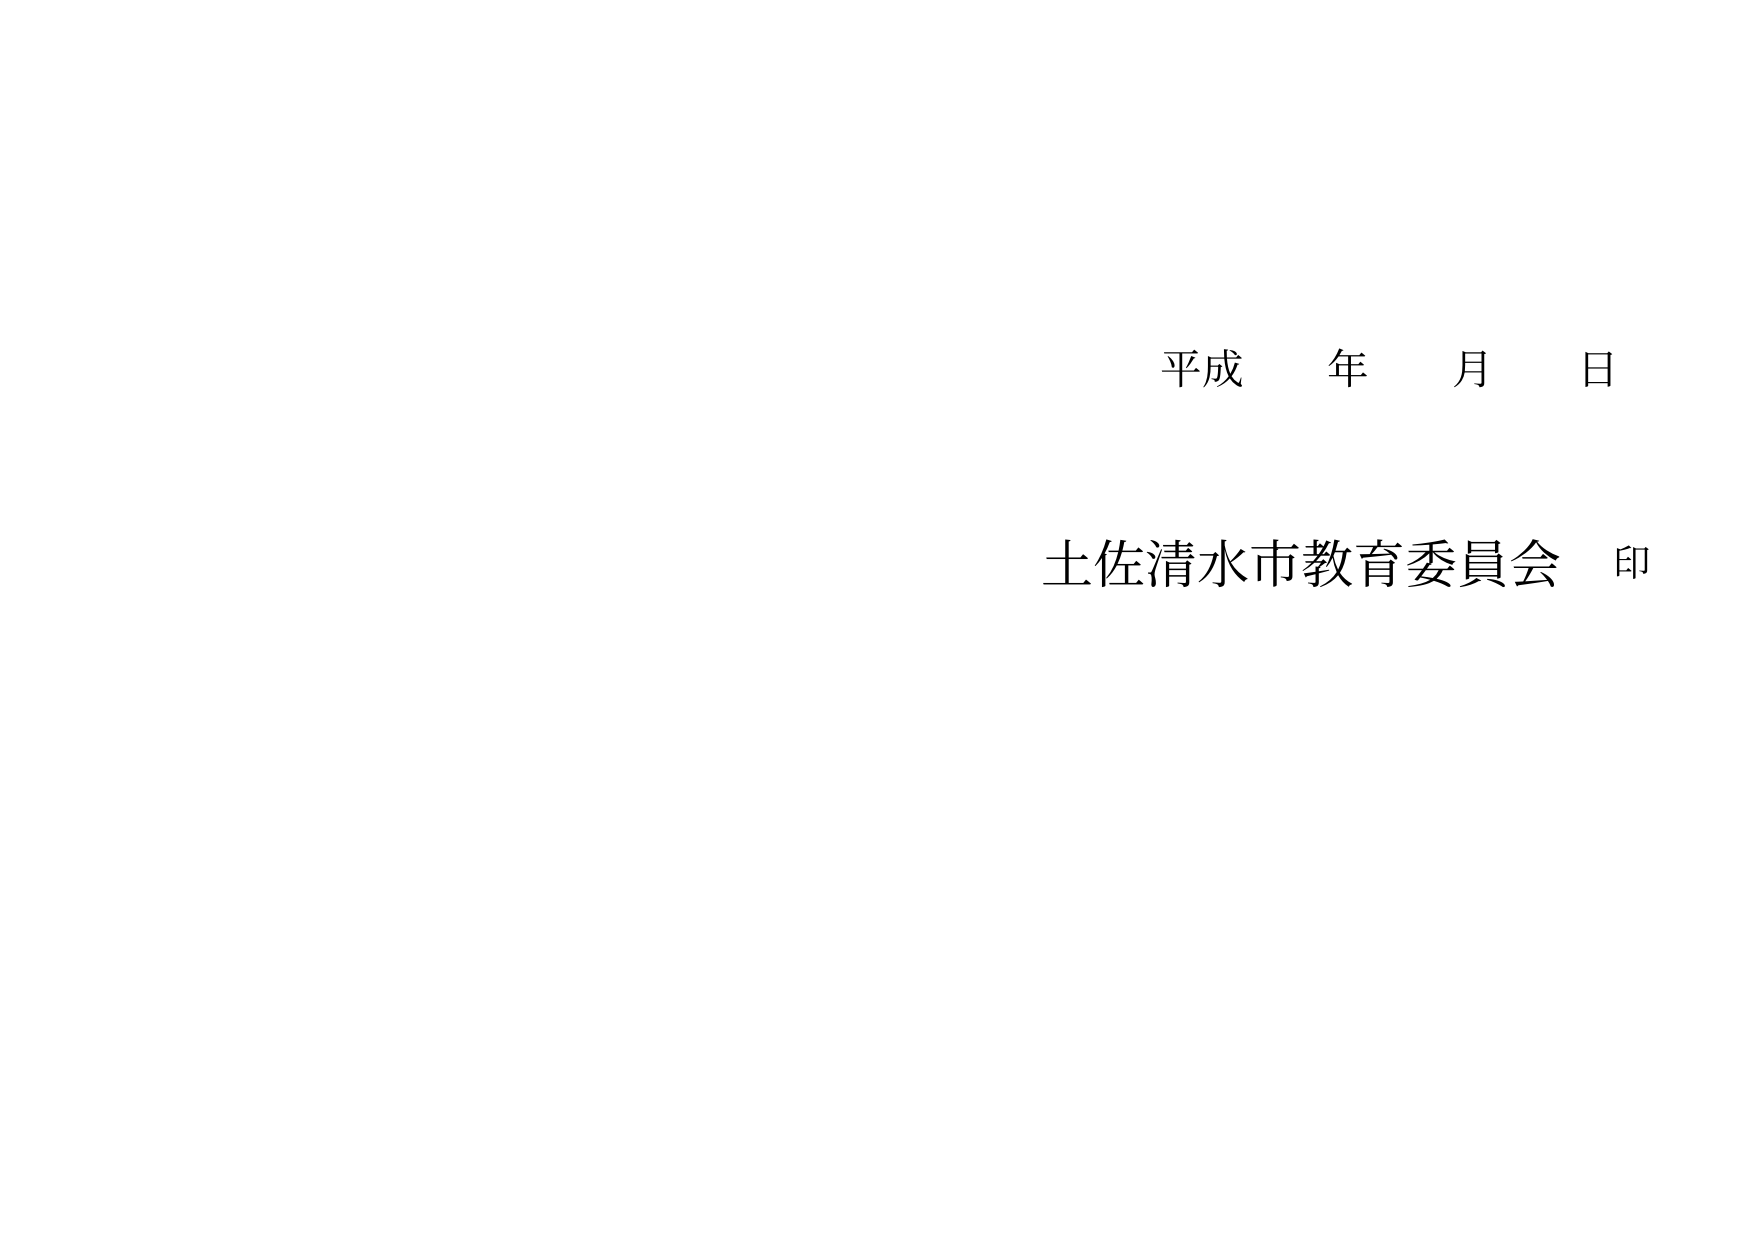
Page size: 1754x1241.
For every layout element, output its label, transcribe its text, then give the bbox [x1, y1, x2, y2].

text 平成 年 月 日 [59, 327, 1618, 406]
text 土佐清水市教育委員会 印 [59, 521, 1651, 600]
